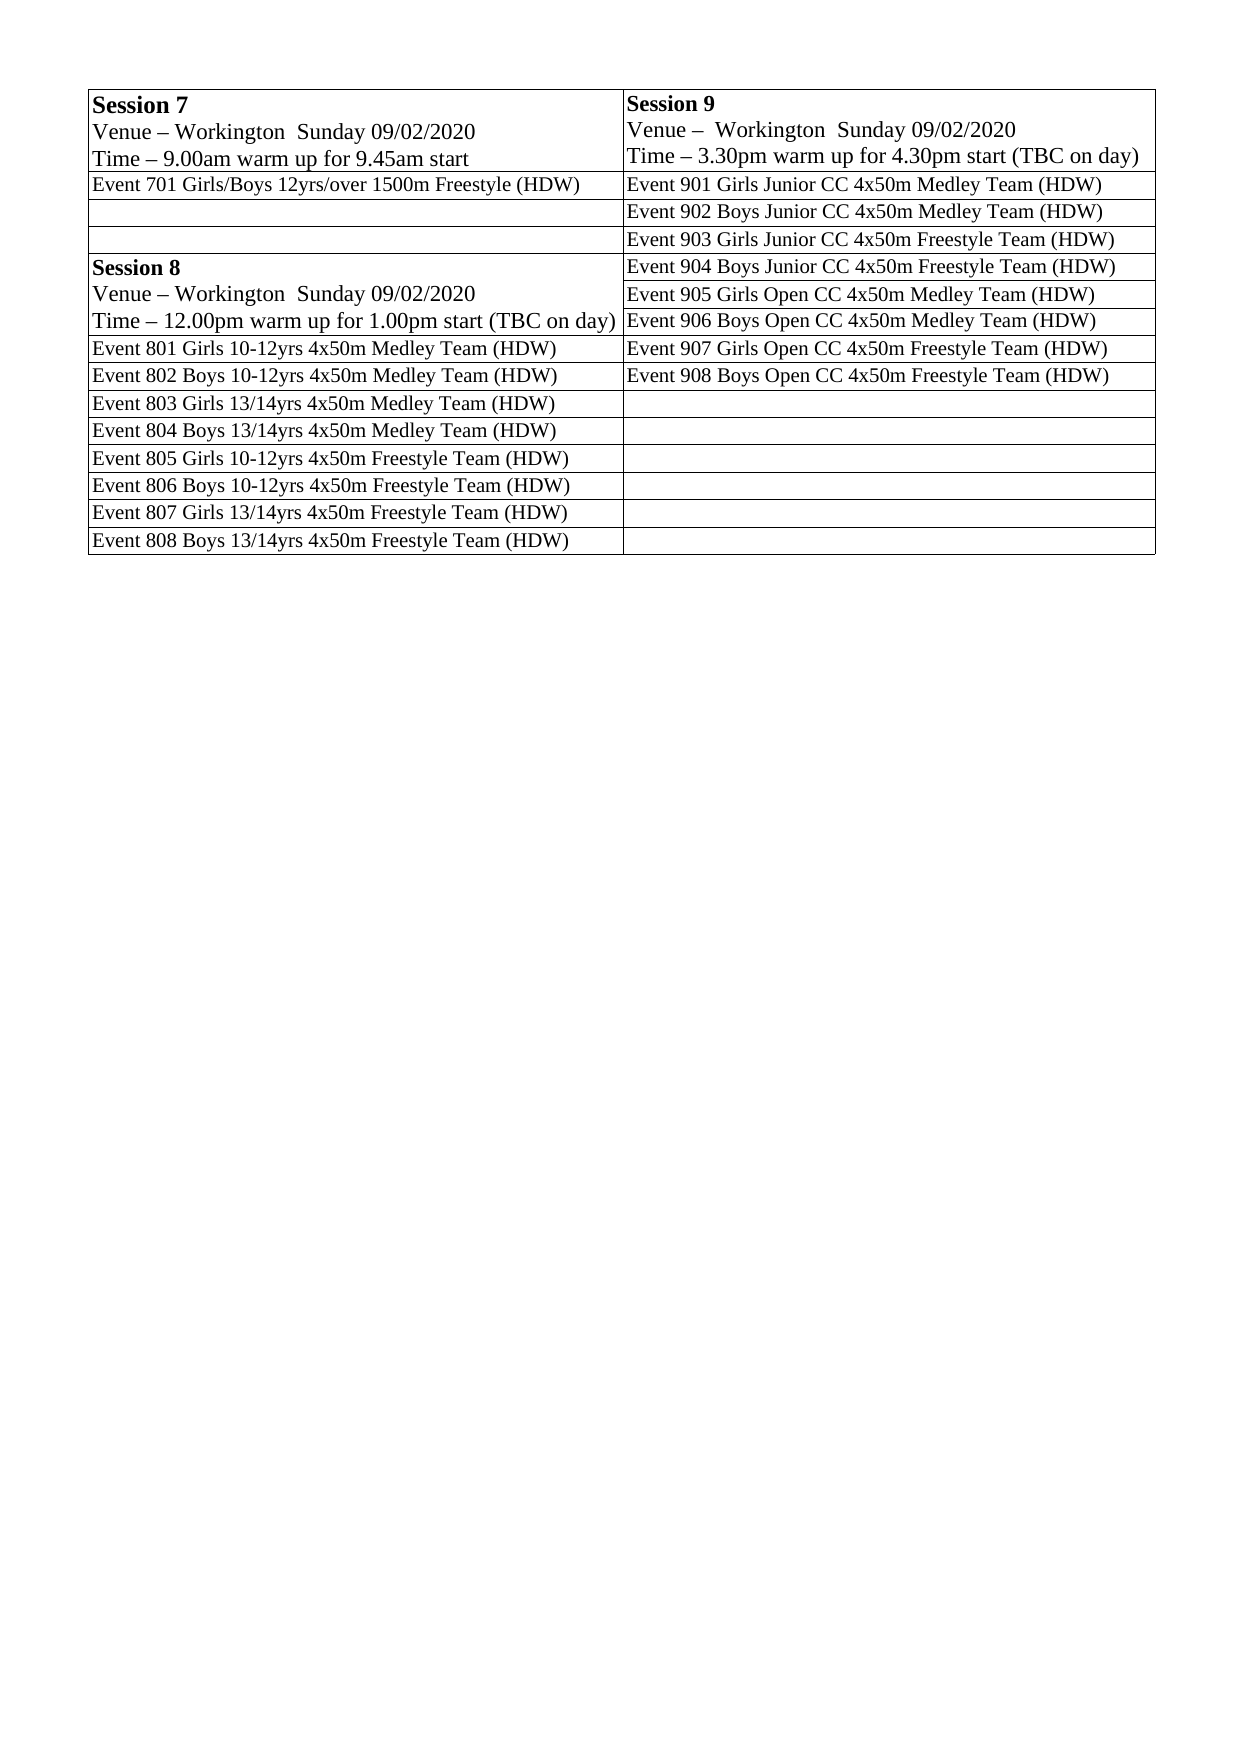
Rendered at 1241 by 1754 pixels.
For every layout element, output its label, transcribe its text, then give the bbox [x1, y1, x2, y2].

table_cell Event 907 Girls Open CC 4x50m Freestyle Team (HDW) [624, 336, 1155, 362]
table_cell Event 803 Girls 13/14yrs 4x50m Medley Team (HDW) [89, 391, 623, 417]
table_cell [89, 200, 623, 226]
table_cell Event 805 Girls 10-12yrs 4x50m Freestyle Team (HDW) [89, 445, 623, 472]
table_cell Event 802 Boys 10-12yrs 4x50m Medley Team (HDW) [89, 363, 623, 389]
table_cell [624, 500, 1155, 527]
table_cell Event 808 Boys 13/14yrs 4x50m Freestyle Team (HDW) [89, 528, 623, 554]
table_cell [624, 445, 1155, 472]
table_cell Event 902 Boys Junior CC 4x50m Medley Team (HDW) [624, 200, 1155, 226]
table_cell Event 804 Boys 13/14yrs 4x50m Medley Team (HDW) [89, 418, 623, 444]
table_cell Event 905 Girls Open CC 4x50m Medley Team (HDW) [624, 281, 1155, 308]
table_cell [624, 473, 1155, 499]
table_cell Event 908 Boys Open CC 4x50m Freestyle Team (HDW) [624, 363, 1155, 389]
table_header Session 9 Venue – Workington Sunday 09/02/2020 Time – 3.30pm warm up for 4.30pm start (TBC on day) [624, 90, 1155, 171]
table_cell Event 904 Boys Junior CC 4x50m Freestyle Team (HDW) [624, 254, 1155, 280]
table_cell Event 801 Girls 10-12yrs 4x50m Medley Team (HDW) [89, 336, 623, 362]
table_cell Event 901 Girls Junior CC 4x50m Medley Team (HDW) [624, 172, 1155, 198]
table_cell Event 701 Girls/Boys 12yrs/over 1500m Freestyle (HDW) [89, 172, 623, 198]
table_cell [624, 418, 1155, 444]
table_cell Session 8 Venue – Workington Sunday 09/02/2020 Time – 12.00pm warm up for 1.00pm start (TBC on day) [89, 254, 623, 335]
table_header Session 7 Venue – Workington Sunday 09/02/2020 Time – 9.00am warm up for 9.45am start [89, 90, 623, 171]
table_cell [624, 528, 1155, 554]
table_cell Event 806 Boys 10-12yrs 4x50m Freestyle Team (HDW) [89, 473, 623, 499]
table_cell [624, 391, 1155, 417]
table_cell Event 903 Girls Junior CC 4x50m Freestyle Team (HDW) [624, 227, 1155, 253]
table_cell [89, 227, 623, 253]
table_cell Event 906 Boys Open CC 4x50m Medley Team (HDW) [624, 309, 1155, 335]
table_cell Event 807 Girls 13/14yrs 4x50m Freestyle Team (HDW) [89, 500, 623, 527]
